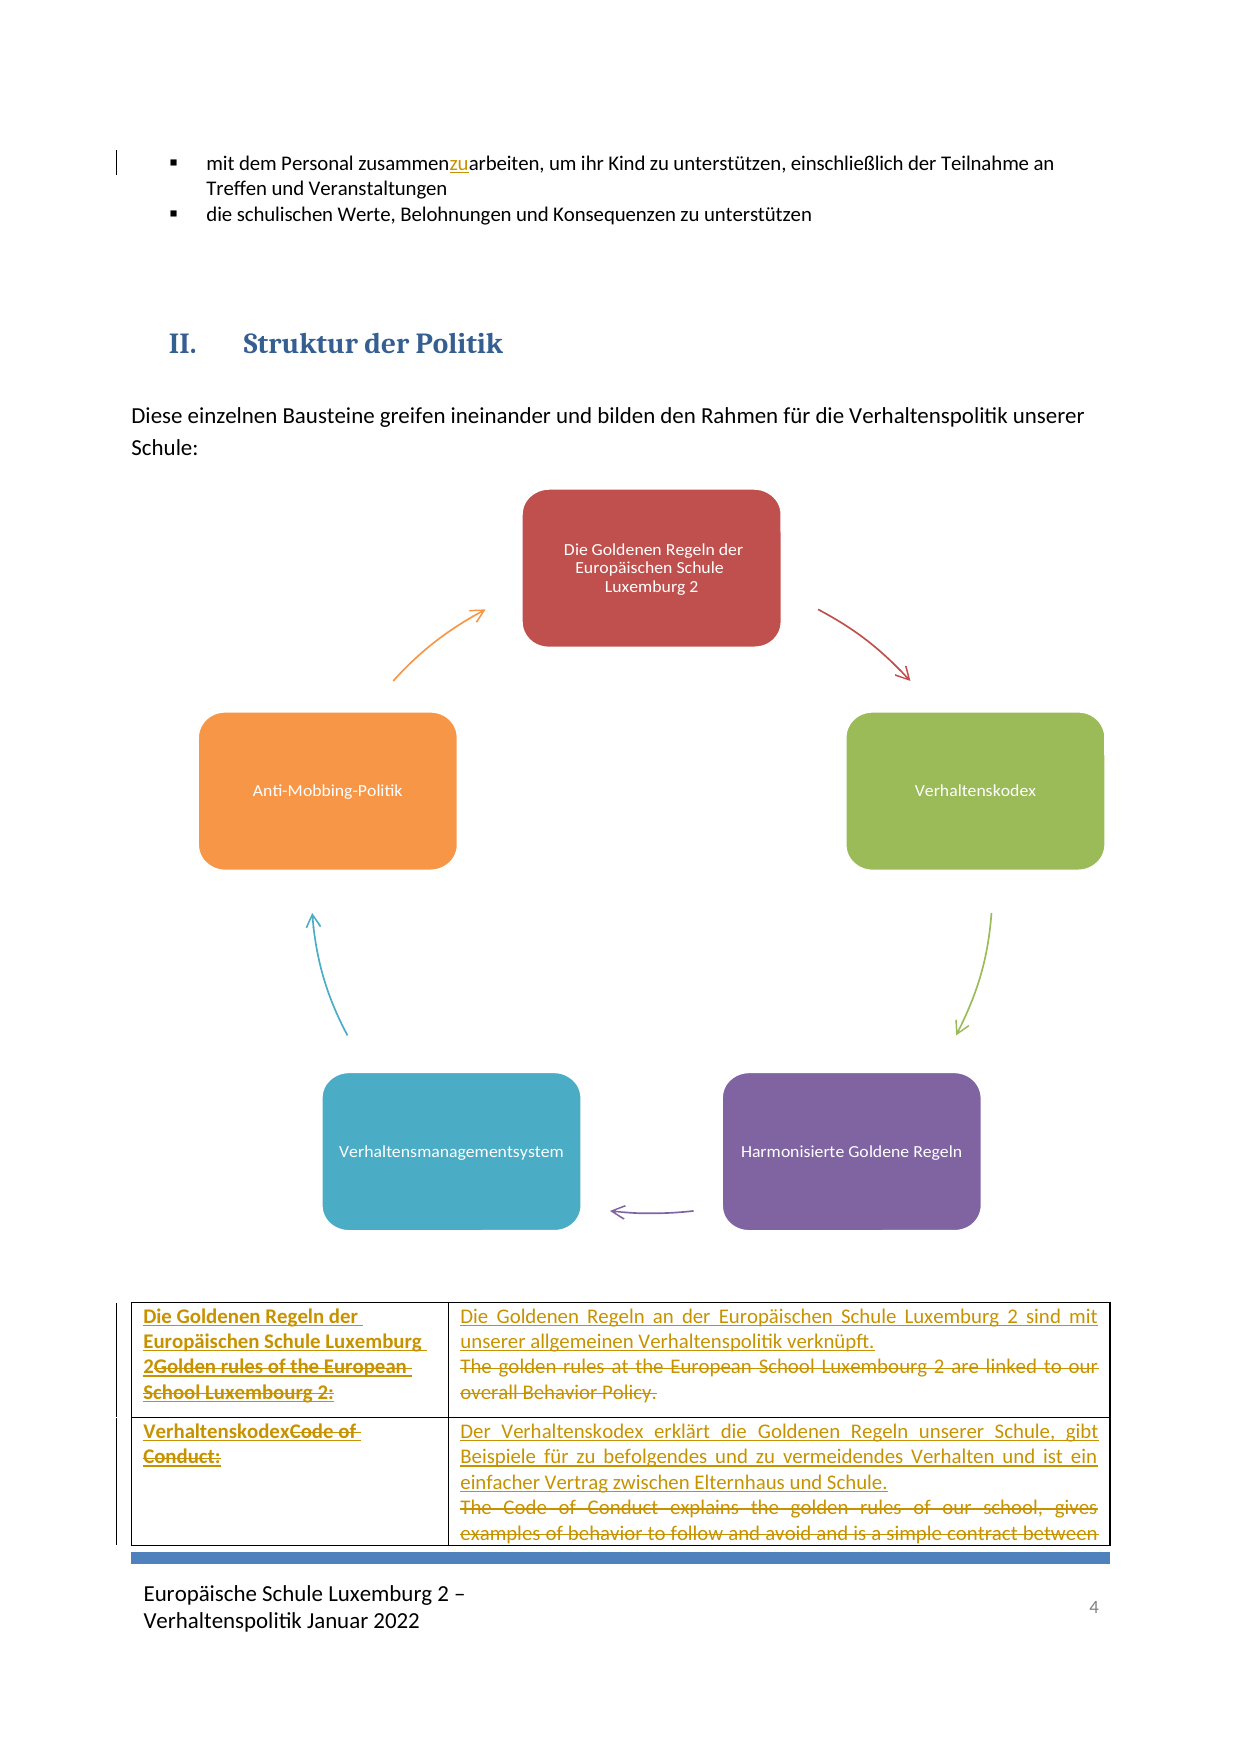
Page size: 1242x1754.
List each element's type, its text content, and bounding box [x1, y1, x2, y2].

table_header [449, 1303, 1109, 1417]
table_header [132, 1303, 448, 1417]
table_cell [449, 1418, 1109, 1545]
table_cell [132, 1418, 448, 1545]
subtitle Struktur der Politik [169, 327, 1110, 361]
list die schulischen Werte, Belohnungen und Konsequenzen zu unterstützen [169, 201, 1112, 226]
list mit dem Personal zusammenarbeiten, um ihr Kind zu unterstützen, einschließlich der Teilnahme an Treffen und Veranstaltungen [169, 150, 1112, 201]
text Diese einzelnen Bausteine greifen ineinander und bilden den Rahmen für die Verhaltenspolitik unserer Schule: [131, 401, 1110, 461]
